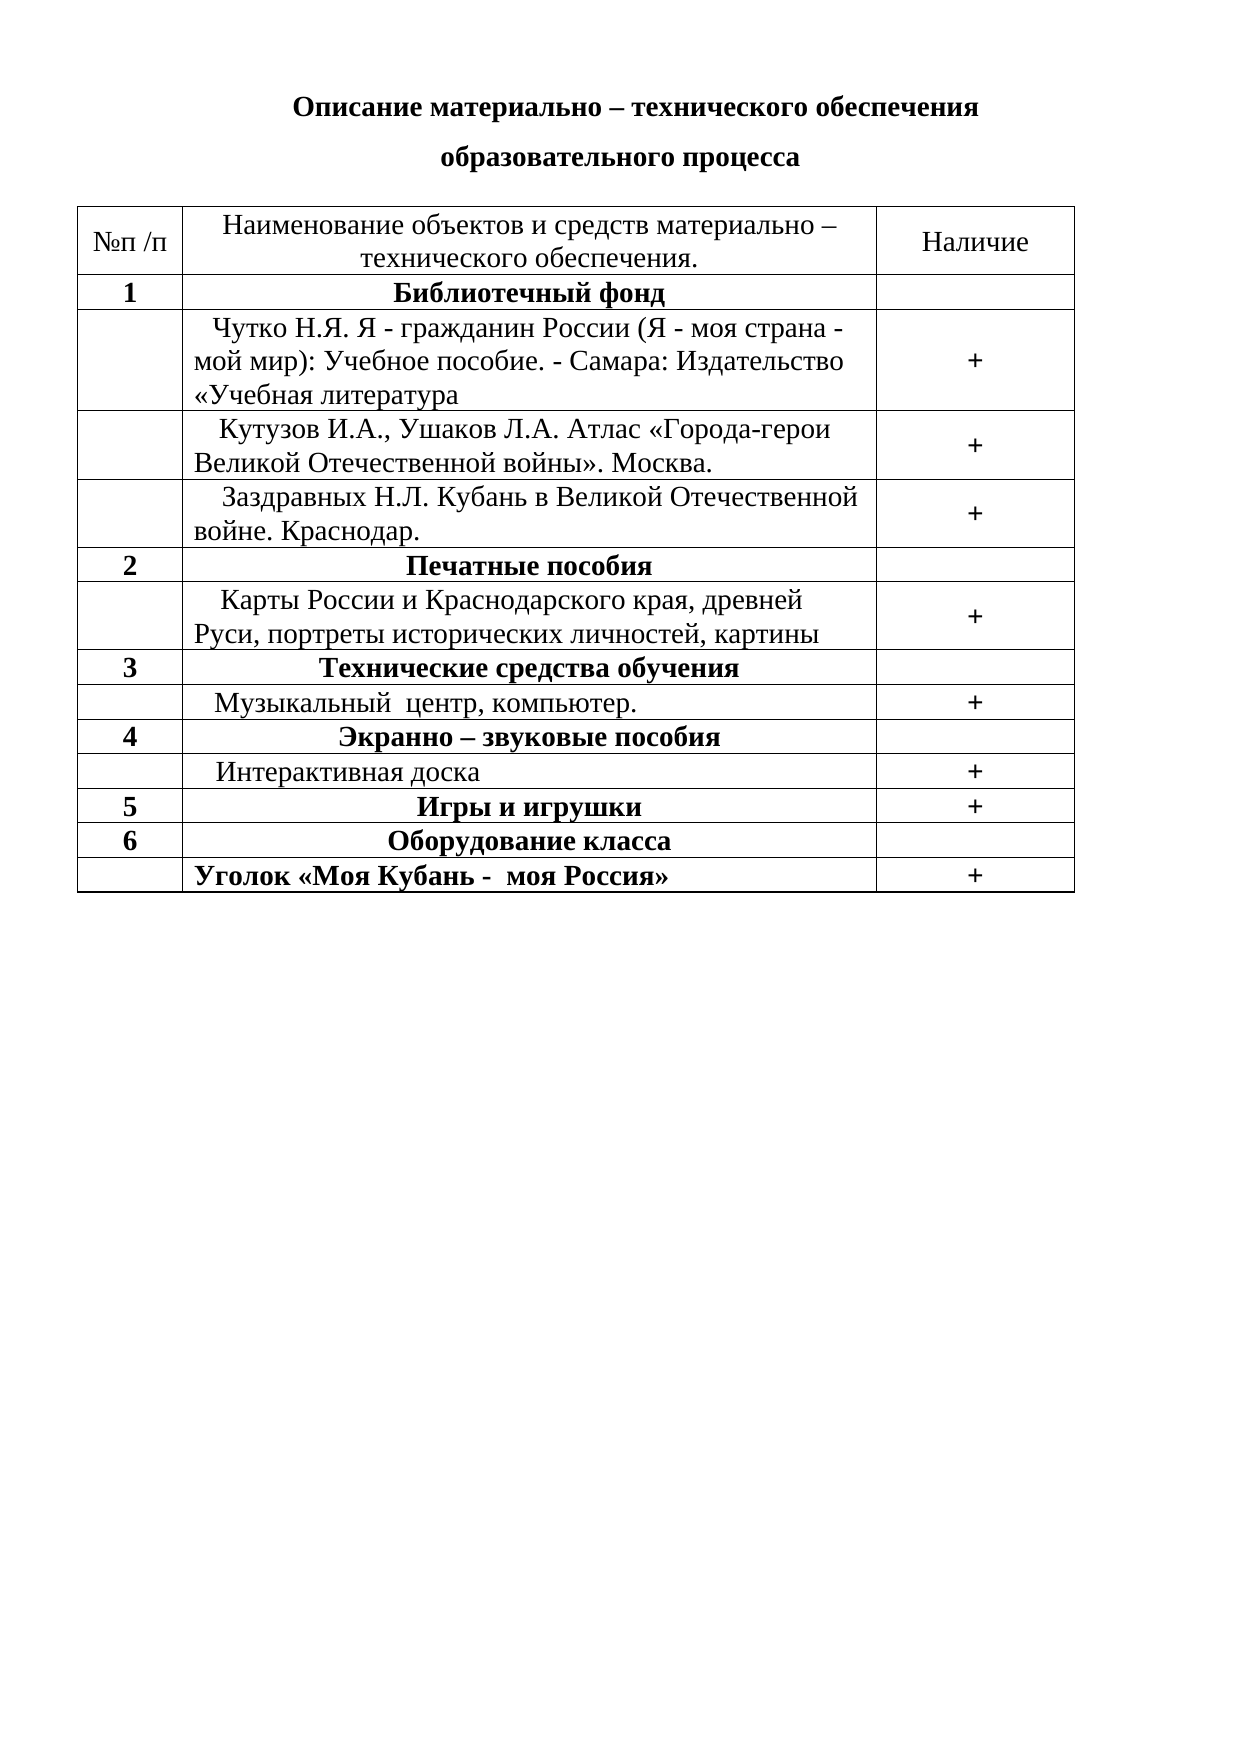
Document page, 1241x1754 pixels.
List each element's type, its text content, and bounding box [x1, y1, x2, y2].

table_cell + [877, 789, 1074, 822]
table_cell + [877, 310, 1074, 410]
table_cell [78, 480, 182, 547]
table_cell + [877, 754, 1074, 788]
table_cell Экранно – звуковые пособия [183, 720, 876, 753]
table_cell 4 [78, 720, 182, 753]
table_header Наименование объектов и средств материально – технического обеспечения. [183, 207, 876, 274]
table_cell Чутко Н.Я. Я - гражданин России (Я - моя страна - мой мир): Учебное пособие. - Самара: Издательство «Учебная литература [183, 310, 876, 410]
table_cell [877, 720, 1074, 753]
table_cell [877, 275, 1074, 309]
table_cell [877, 650, 1074, 684]
table_cell 5 [78, 789, 182, 822]
table_cell Интерактивная доска [183, 754, 876, 788]
text Описание материально – технического обеспечения [89, 89, 1152, 122]
table_cell [78, 685, 182, 718]
table_cell [877, 548, 1074, 581]
table_cell Кутузов И.А., Ушаков Л.А. Атлас «Города-герои Великой Отечественной войны». Москва. [183, 411, 876, 478]
table_cell 2 [78, 548, 182, 581]
table_cell Игры и игрушки [183, 789, 876, 822]
table_cell Библиотечный фонд [183, 275, 876, 309]
table_cell Уголок «Моя Кубань - моя Россия» [183, 858, 876, 891]
table_cell [78, 582, 182, 649]
table_cell + [877, 858, 1074, 891]
table_cell 1 [78, 275, 182, 309]
table_cell Карты России и Краснодарского края, древней Руси, портреты исторических личностей, картины [183, 582, 876, 649]
table_cell [78, 754, 182, 788]
text образовательного процесса [89, 139, 1152, 172]
table_cell + [877, 480, 1074, 547]
table_cell 3 [78, 650, 182, 684]
table_cell Технические средства обучения [183, 650, 876, 684]
table_cell Печатные пособия [183, 548, 876, 581]
table_cell + [877, 582, 1074, 649]
table_header Наличие [877, 207, 1074, 274]
table_cell [78, 310, 182, 410]
table_cell 6 [78, 823, 182, 857]
table_cell Музыкальный центр, компьютер. [183, 685, 876, 718]
table_cell + [877, 411, 1074, 478]
table_cell [877, 823, 1074, 857]
table_cell Заздравных Н.Л. Кубань в Великой Отечественной войне. Краснодар. [183, 480, 876, 547]
table_cell + [877, 685, 1074, 718]
table_cell [78, 858, 182, 891]
table_cell Оборудование класса [183, 823, 876, 857]
table_header №п /п [78, 207, 182, 274]
table_cell [78, 411, 182, 478]
